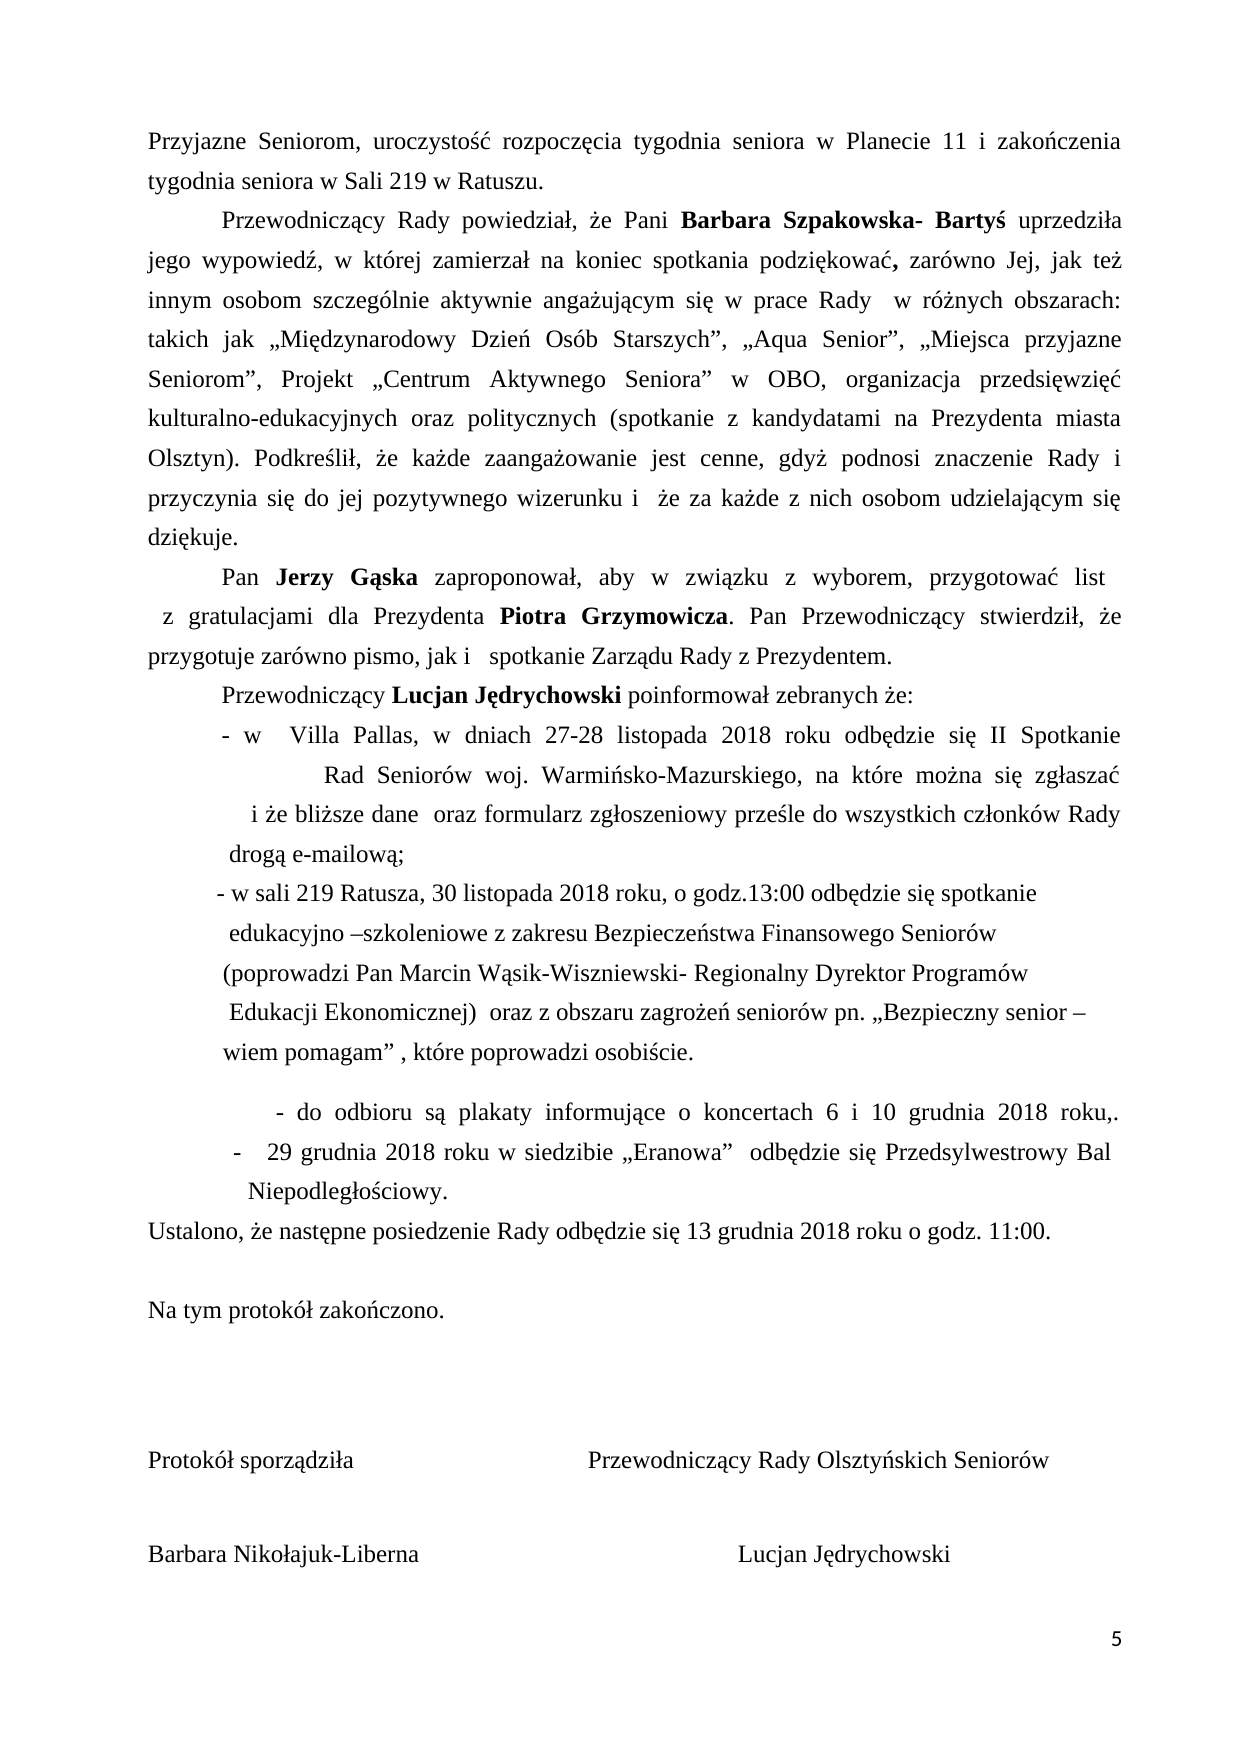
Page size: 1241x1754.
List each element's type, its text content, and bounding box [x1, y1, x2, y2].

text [148, 118, 1122, 197]
text Ustalono, że następne posiedzenie Rady odbędzie się 13 grudnia 2018 roku o godz. 11:00. [148, 1208, 1122, 1247]
text Przewodniczący Lucjan Jędrychowski poinformował zebranych że: [148, 672, 1122, 712]
text Na tym protokół zakończono. [148, 1287, 1122, 1326]
text Przewodniczący Rady powiedział, że Pani Barbara Szpakowska- Bartyś uprzedziła jego wypowiedź, w której zamierzał na koniec spotkania podziękować, zarówno Jej, jak też innym osobom szczególnie aktywnie angażującym się w prace Rady w różnych obszarach: takich jak „Międzynarodowy Dzień Osób Starszych”, „Aqua Senior”, „Miejsca przyjazne Seniorom”, Projekt „Centrum Aktywnego Seniora” w OBO, organizacja przedsięwzięć kulturalno-edukacyjnych oraz politycznych (spotkanie z kandydatami na Prezydenta miasta Olsztyn). Podkreślił, że każde zaangażowanie jest cenne, gdyż podnosi znaczenie Rady i przyczynia się do jej pozytywnego wizerunku i że za każde z nich osobom udzielającym się dziękuje. [148, 197, 1122, 553]
text Barbara Nikołajuk-Liberna Lucjan Jędrychowski [148, 1532, 1122, 1570]
text - w Villa Pallas, w dniach 27-28 listopada 2018 roku odbędzie się II Spotkanie Rad Seniorów woj. Warmińsko-Mazurskiego, na które można się zgłaszać i że bliższe dane oraz formularz zgłoszeniowy prześle do wszystkich członków Rady drogą e-mailową; [148, 712, 1122, 870]
text - w sali 219 Ratusza, 30 listopada 2018 roku, o godz.13:00 odbędzie się spotkanie edukacyjno –szkoleniowe z zakresu Bezpieczeństwa Finansowego Seniorów (poprowadzi Pan Marcin Wąsik-Wiszniewski- Regionalny Dyrektor Programów Edukacji Ekonomicznej) oraz z obszaru zagrożeń seniorów pn. „Bezpieczny senior – wiem pomagam” , które poprowadzi osobiście. [148, 870, 1122, 1068]
text Pan Jerzy Gąska zaproponował, aby w związku z wyborem, przygotować list z gratulacjami dla Prezydenta Piotra Grzymowicza. Pan Przewodniczący stwierdził, że przygotuje zarówno pismo, jak i spotkanie Zarządu Rady z Prezydentem. [148, 553, 1122, 672]
text - do odbioru są plakaty informujące o koncertach 6 i 10 grudnia 2018 roku,. - 29 grudnia 2018 roku w siedzibie „Eranowa” odbędzie się Przedsylwestrowy Bal Niepodległościowy. [148, 1089, 1122, 1208]
text Protokół sporządziła Przewodniczący Rady Olsztyńskich Seniorów [148, 1439, 1122, 1476]
